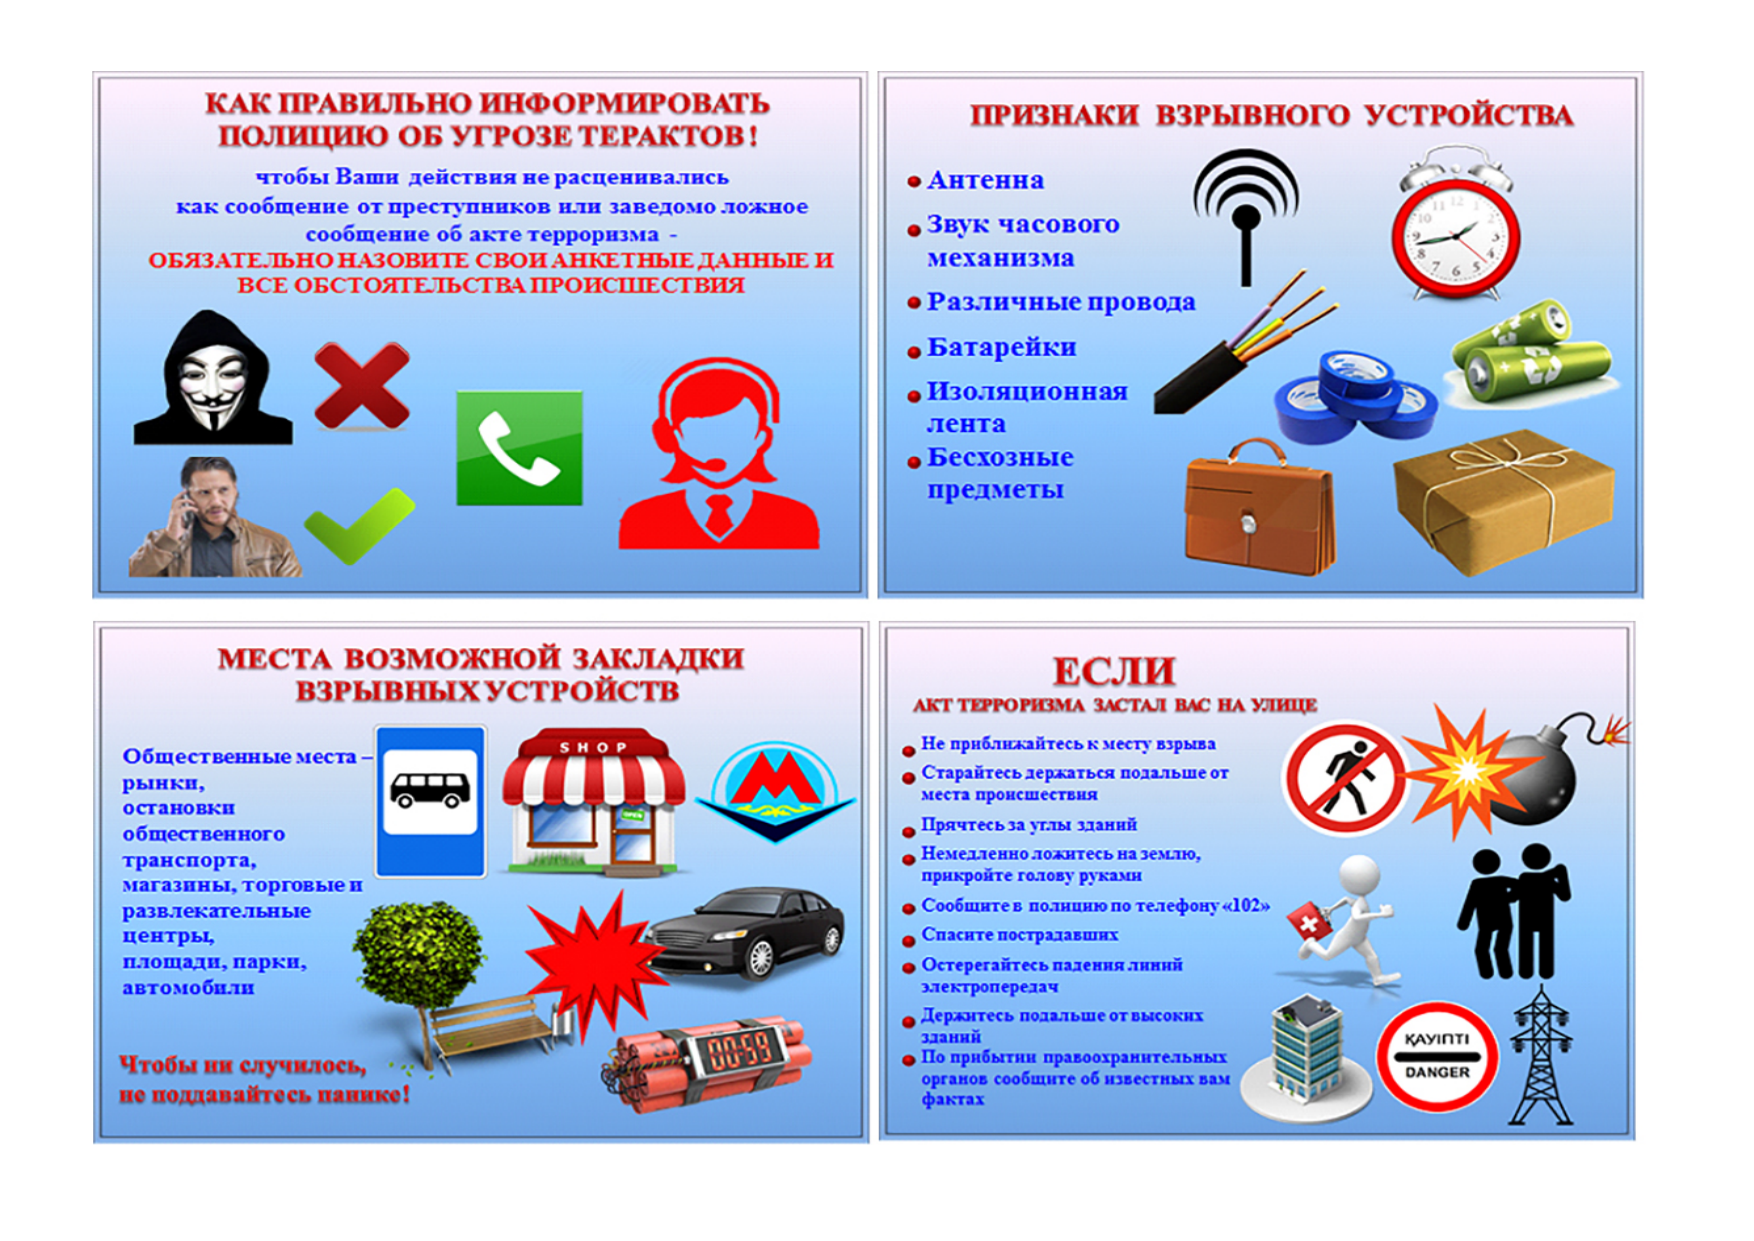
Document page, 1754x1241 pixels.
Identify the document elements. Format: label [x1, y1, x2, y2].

picture [92, 71, 1666, 1164]
